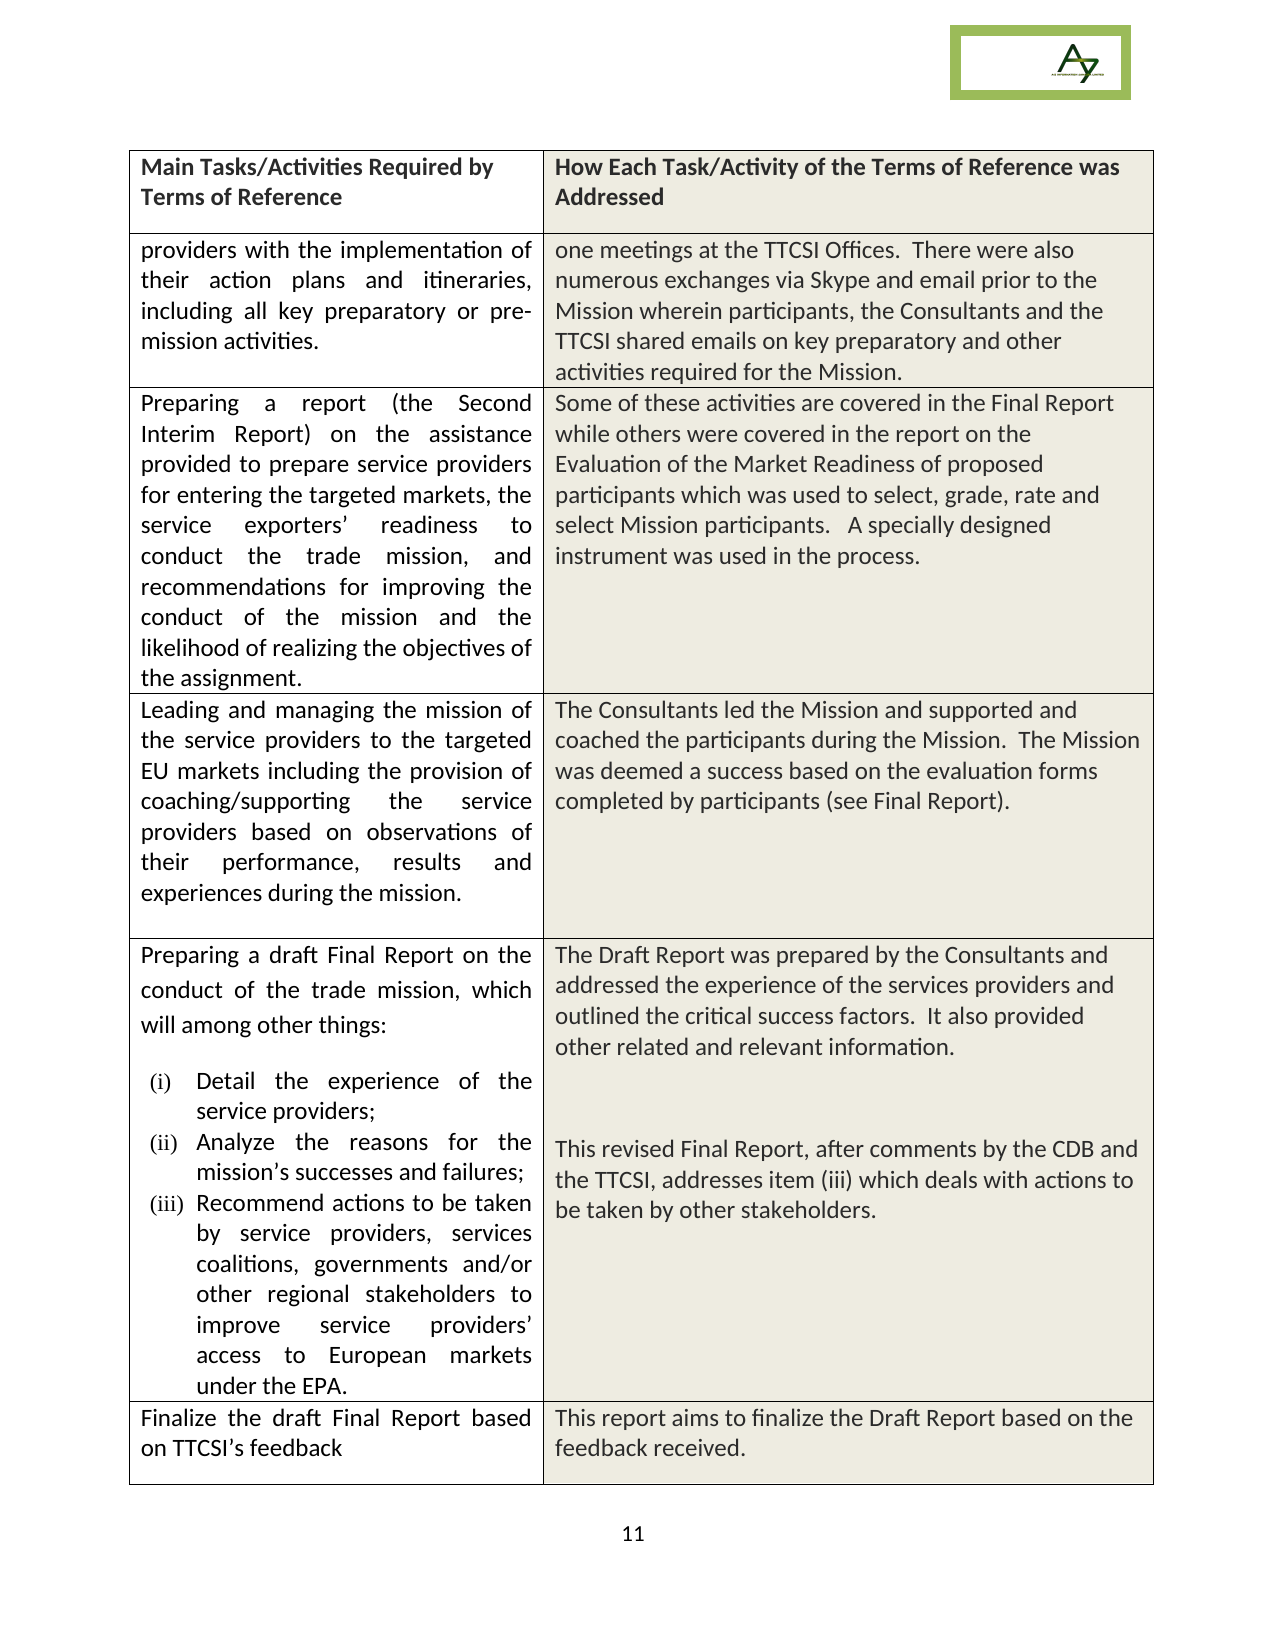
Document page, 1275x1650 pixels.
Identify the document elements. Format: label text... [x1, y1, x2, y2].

table_cell This report aims to finalize the Draft Report based on the feedback received. [544, 1402, 1153, 1483]
table_cell Finalize the draft Final Report based on TTCSI’s feedback [130, 1402, 543, 1483]
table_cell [544, 234, 1153, 387]
table_cell The Draft Report was prepared by the Consultants and addressed the experience of the services providers and outlined the critical success factors. It also provided other related and relevant information. This revised Final Report, after comments by the CDB and the TTCSI, addresses item (iii) which deals with actions to be taken by other stakeholders. [544, 939, 1153, 1401]
table_cell The Consultants led the Mission and supported and coached the participants during the Mission. The Mission was deemed a success based on the evaluation forms completed by participants (see Final Report). [544, 694, 1153, 938]
table_cell Leading and managing the mission of the service providers to the targeted EU markets including the provision of coaching/supporting the service providers based on observations of their performance, results and experiences during the mission. [130, 694, 543, 938]
table_cell Preparing a report (the Second Interim Report) on the assistance provided to prepare service providers for entering the targeted markets, the service exporters’ readiness to conduct the trade mission, and recommendations for improving the conduct of the mission and the likelihood of realizing the objectives of the assignment. [130, 388, 543, 693]
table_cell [130, 234, 543, 387]
table_cell Preparing a draft Final Report on the conduct of the trade mission, which will among other things: Detail the experience of the service providers; Analyze the reasons for the mission’s successes and failures; Recommend actions to be taken by service providers, services coalitions, governments and/or other regional stakeholders to improve service providers’ access to European markets under the EPA. [130, 939, 543, 1401]
picture [1050, 43, 1105, 83]
table_cell Some of these activities are covered in the Final Report while others were covered in the report on the Evaluation of the Market Readiness of proposed participants which was used to select, grade, rate and select Mission participants. A specially designed instrument was used in the process. [544, 388, 1153, 693]
table_header Main Tasks/Activities Required by Terms of Reference [130, 151, 543, 233]
table_header How Each Task/Activity of the Terms of Reference was Addressed [544, 151, 1153, 233]
